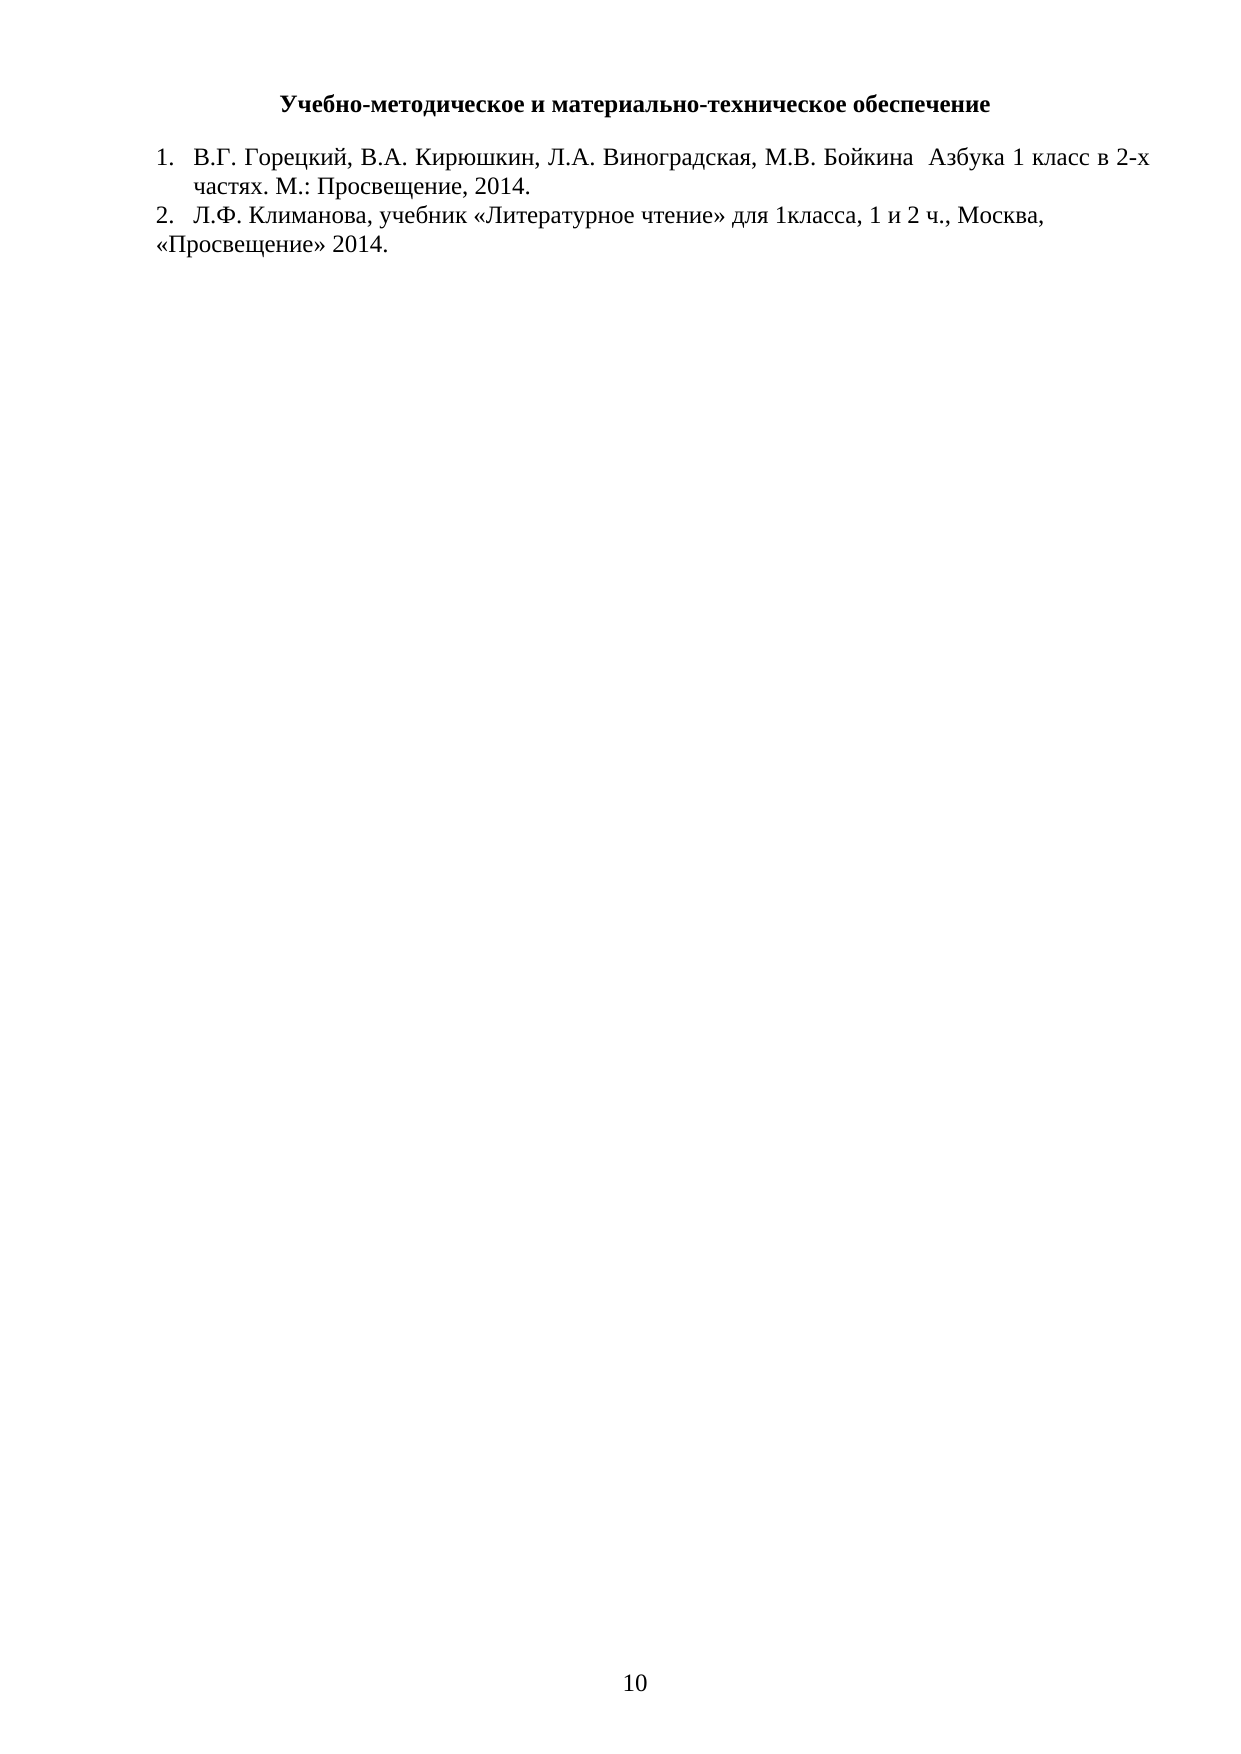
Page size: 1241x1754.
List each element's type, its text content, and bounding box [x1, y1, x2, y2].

list Л.Ф. Климанова, учебник «Литературное чтение» для 1класса, 1 и 2 ч., Москва, [156, 200, 1152, 229]
list В.Г. Горецкий, В.А. Кирюшкин, Л.А. Виноградская, М.В. Бойкина Азбука 1 класс в 2-х частях. М.: Просвещение, 2014. [156, 142, 1152, 200]
text Учебно-методическое и материально-техническое обеспечение [118, 89, 1152, 117]
text «Просвещение» 2014. [156, 229, 1152, 257]
